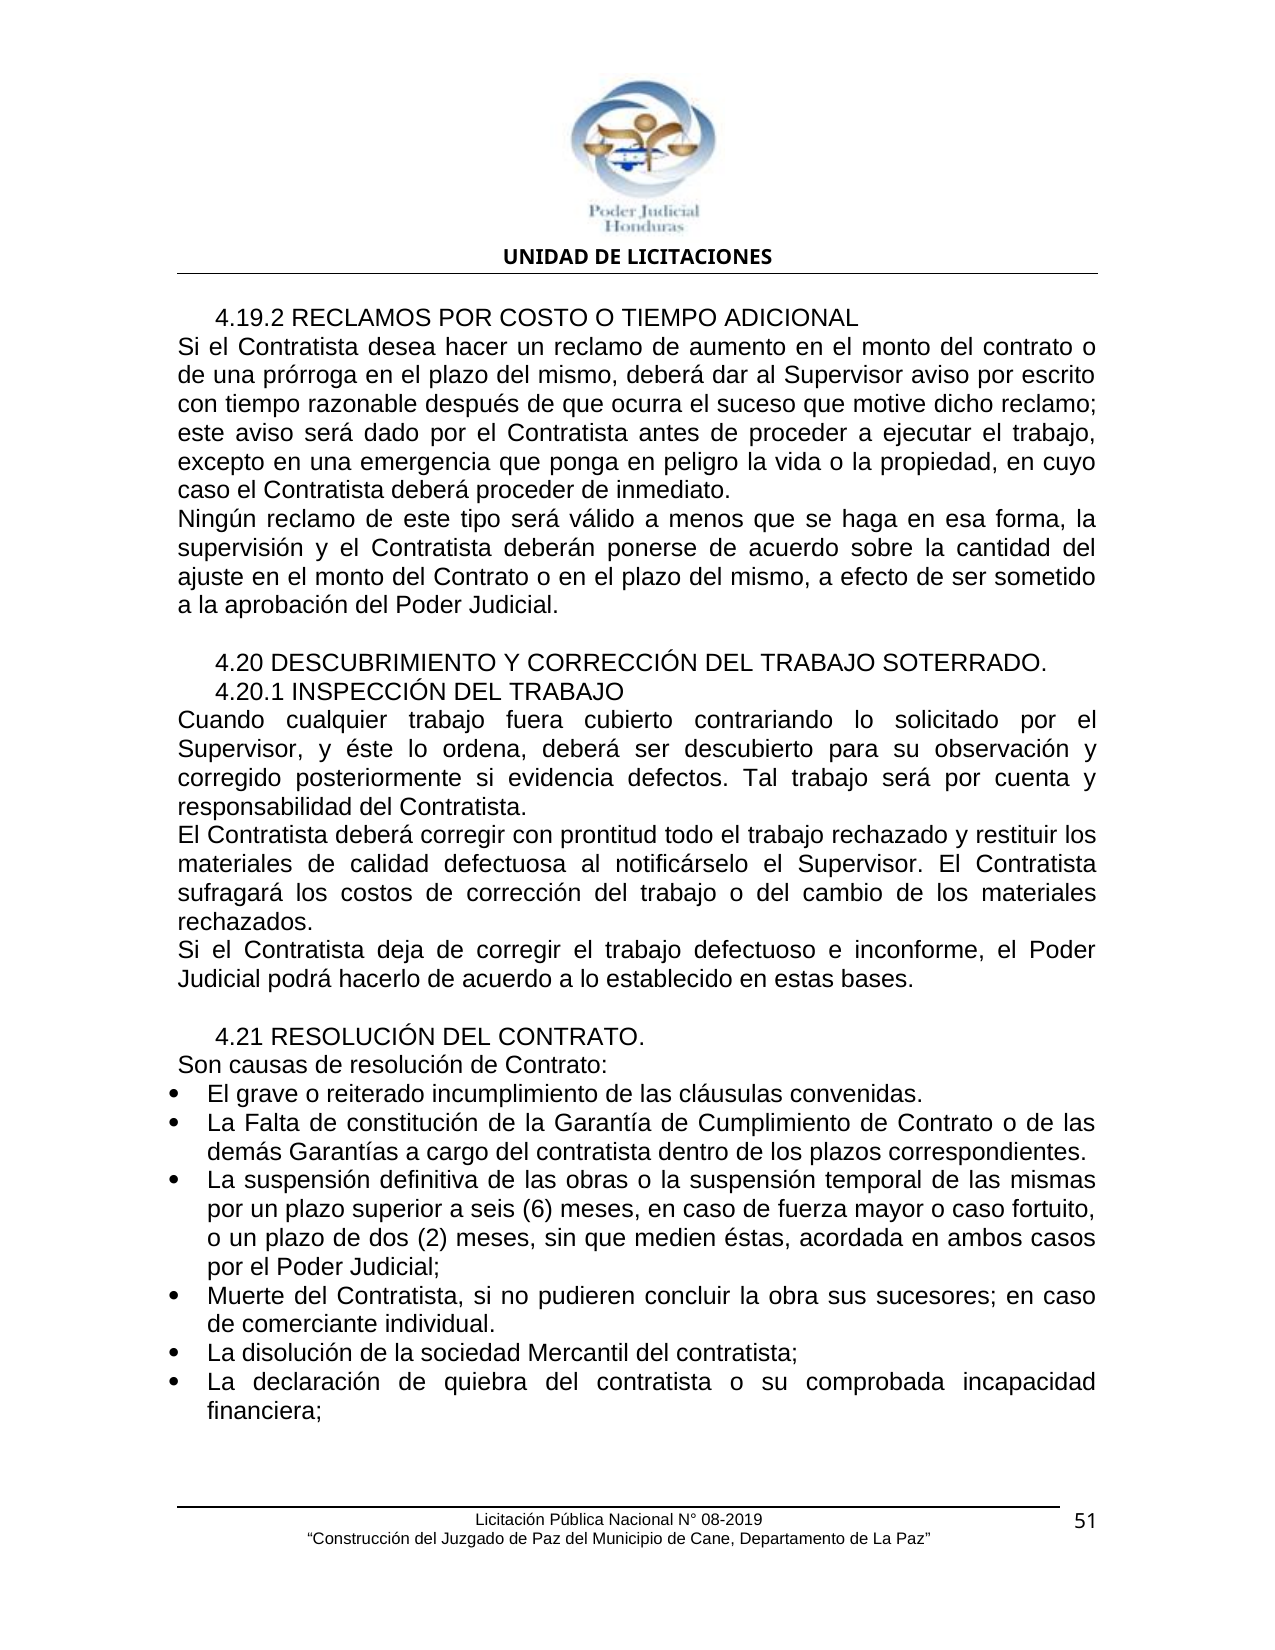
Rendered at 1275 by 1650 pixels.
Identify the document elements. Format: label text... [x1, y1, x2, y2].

text Si el Contratista deja de corregir el trabajo defectuoso e inconforme, el Poder Judicial podrá hacerlo de acuerdo a lo establecido en estas bases. [177, 935, 1098, 993]
text El Contratista deberá corregir con prontitud todo el trabajo rechazado y restituir los materiales de calidad defectuosa al notificárselo el Supervisor. El Contratista sufragará los costos de corrección del trabajo o del cambio de los materiales rechazados. [177, 820, 1098, 935]
text Si el Contratista desea hacer un reclamo de aumento en el monto del contrato o de una prórroga en el plazo del mismo, deberá dar al Supervisor aviso por escrito con tiempo razonable después de que ocurra el suceso que motive dicho reclamo; este aviso será dado por el Contratista antes de proceder a ejecutar el trabajo, excepto en una emergencia que ponga en peligro la vida o la propiedad, en cuyo caso el Contratista deberá proceder de inmediato. [177, 332, 1098, 504]
list La declaración de quiebra del contratista o su comprobada incapacidad financiera; [169, 1367, 1098, 1425]
text Ningún reclamo de este tipo será válido a menos que se haga en esa forma, la supervisión y el Contratista deberán ponerse de acuerdo sobre la cantidad del ajuste en el monto del Contrato o en el plazo del mismo, a efecto de ser sometido a la aprobación del Poder Judicial. [177, 504, 1098, 619]
list La disolución de del contratista; [169, 1338, 1098, 1367]
list El grave o reiterado incumplimiento de las cláusulas convenidas. [169, 1079, 1098, 1108]
list La suspensión definitiva de las obras o la suspensión temporal de las mismas por un plazo superior a seis (6) meses, en caso de fuerza mayor o caso fortuito, o un plazo de dos (2) meses, sin que medien éstas, acordada en ambos casos por el Poder Judicial; [169, 1166, 1098, 1281]
list de constitución de de Cumplimiento de Contrato o de las demás Garantías a cargo del contratista dentro de los plazos correspondientes. [169, 1108, 1098, 1166]
subtitle 4.21 RESOLUCIÓN DEL CONTRATO. [177, 1022, 1098, 1050]
subtitle 4.19.2 RECLAMOS POR COSTO O TIEMPO ADICIONAL [207, 303, 1098, 332]
text Cuando cualquier trabajo fuera cubierto contrariando lo solicitado por el Supervisor, y éste lo ordena, deberá ser descubierto para su observación y corregido posteriormente si evidencia defectos. Tal trabajo será por cuenta y responsabilidad del Contratista. [177, 705, 1098, 820]
subtitle 4.20.1 INSPECCIÓN DEL TRABAJO [207, 677, 1098, 705]
picture [550, 73, 725, 243]
subtitle 4.20 DESCUBRIMIENTO Y CORRECCIÓN DEL TRABAJO SOTERRADO. [177, 648, 1098, 677]
text Son causas de resolución de Contrato: [177, 1050, 1098, 1079]
list Muerte del Contratista, si no pudieren concluir la obra sus sucesores; en caso de comerciante individual. [169, 1281, 1098, 1338]
